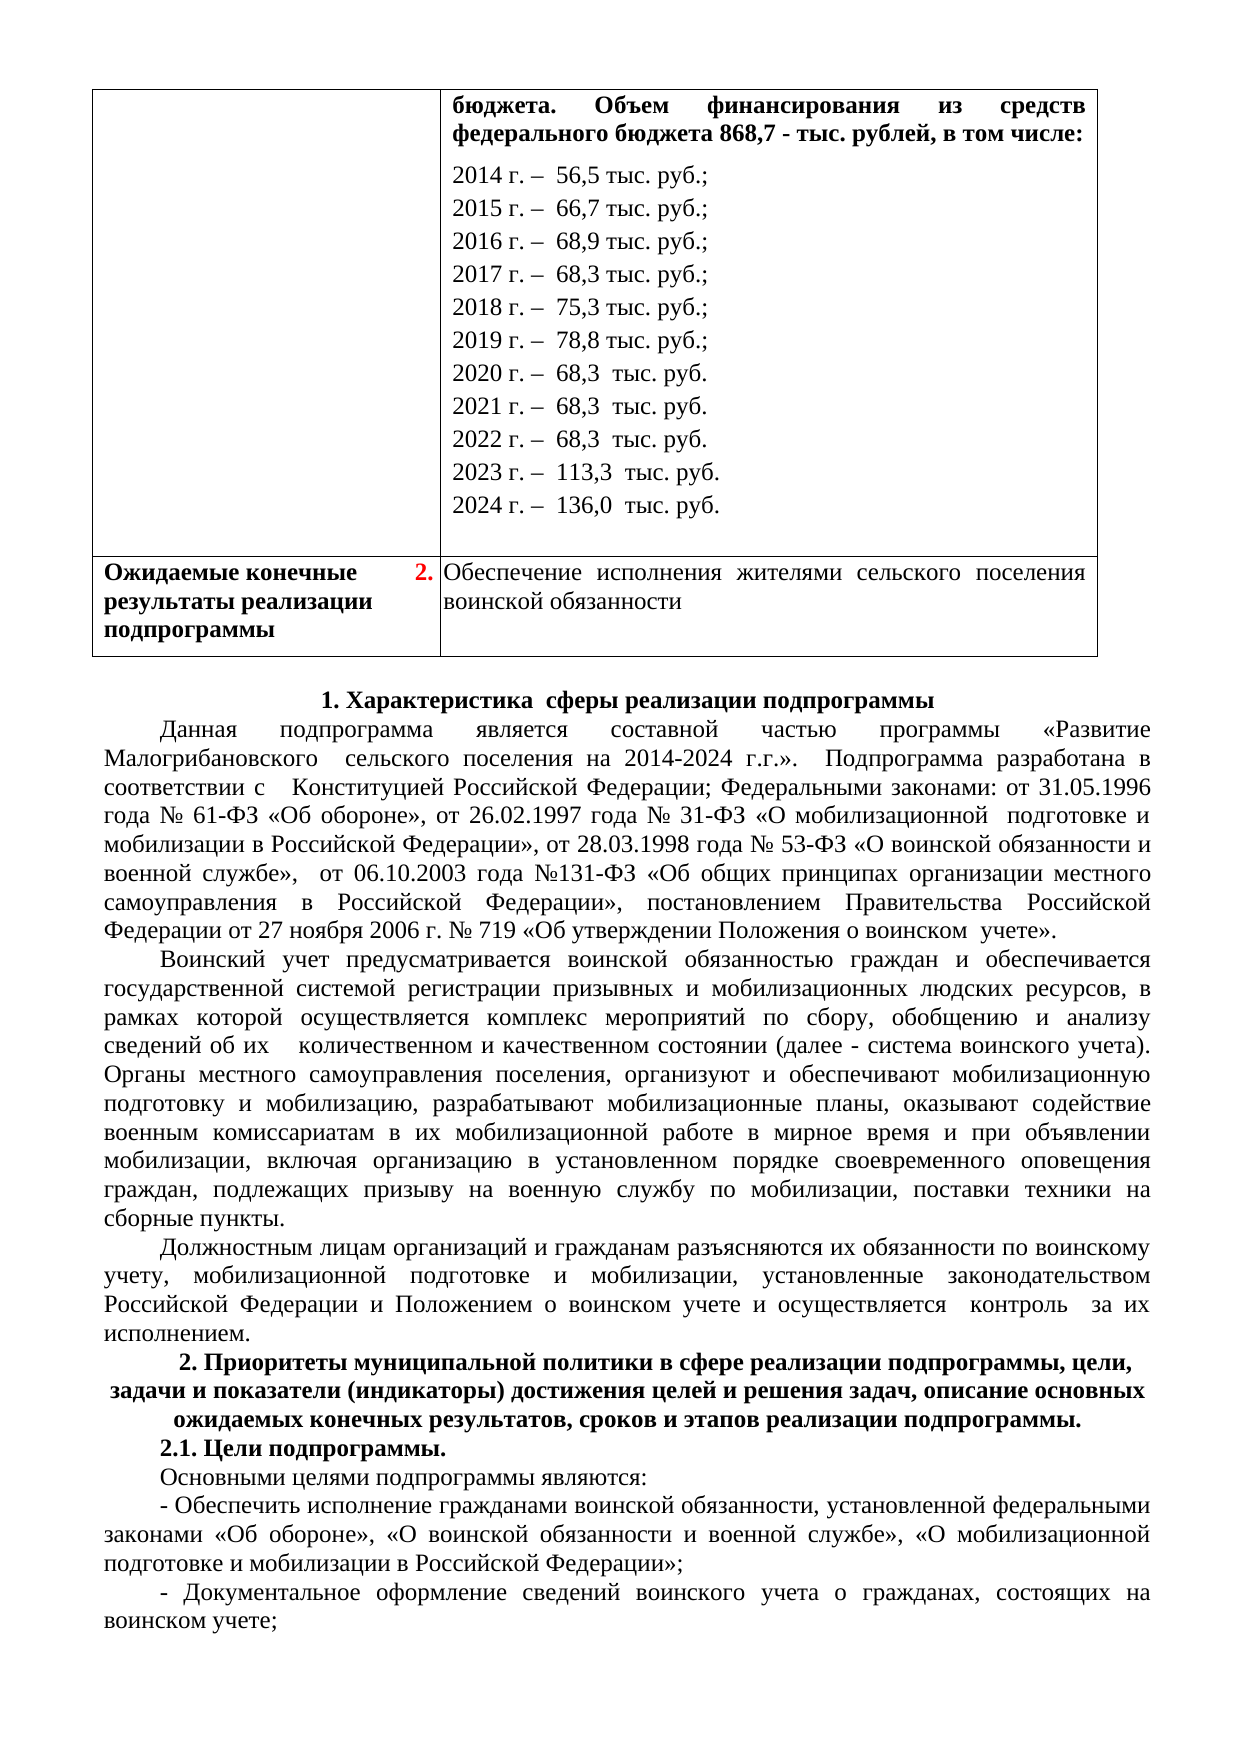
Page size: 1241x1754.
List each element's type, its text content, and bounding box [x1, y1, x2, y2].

text 2.1. Цели подпрограммы. [103, 1433, 1152, 1462]
table_cell Обеспечение исполнения жителями сельского поселения воинской обязанности [441, 557, 1097, 656]
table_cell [441, 90, 1097, 556]
table_cell Ожидаемые конечные результаты реализации подпрограммы [93, 557, 440, 656]
text Должностным лицам организаций и гражданам разъясняются их обязанности по воинскому учету, мобилизационной подготовке и мобилизации, установленные законодательством Российской Федерации и Положением о воинском учете и осуществляется контроль за их исполнением. [103, 1232, 1152, 1347]
text - Обеспечить исполнение гражданами воинской обязанности, установленной федеральными законами «Об обороне», «О воинской обязанности и военной службе», «О мобилизационной подготовке и мобилизации в Российской Федерации»; [103, 1491, 1152, 1577]
text 1. Характеристика сферы реализации подпрограммы [103, 686, 1152, 714]
text Воинский учет предусматривается воинской обязанностью граждан и обеспечивается государственной системой регистрации призывных и мобилизационных людских ресурсов, в рамках которой осуществляется комплекс мероприятий по сбору, обобщению и анализу сведений об их количественном и качественном состоянии (далее - система воинского учета). Органы местного самоуправления поселения, организуют и обеспечивают мобилизационную подготовку и мобилизацию, разрабатывают мобилизационные планы, оказывают содействие военным комиссариатам в их мобилизационной работе в мирное время и при объявлении мобилизации, включая организацию в установленном порядке своевременного оповещения граждан, подлежащих призыву на военную службу по мобилизации, поставки техники на сборные пункты. [103, 944, 1152, 1232]
text 2. Приоритеты муниципальной политики в сфере реализации подпрограммы, цели, задачи и показатели (индикаторы) достижения целей и решения задач, описание основных ожидаемых конечных результатов, сроков и этапов реализации подпрограммы. [103, 1347, 1152, 1433]
text - Документальное оформление сведений воинского учета о гражданах, состоящих на воинском учете; [103, 1577, 1152, 1634]
text Основными целями подпрограммы являются: [103, 1462, 1152, 1491]
text Данная подпрограмма является составной частью программы «Развитие Малогрибановского сельского поселения на 2014-2024 г.г.». Подпрограмма разработана в соответствии с Конституцией Российской Федерации; Федеральными законами: от 31.05.1996 года № 61-ФЗ «Об обороне», от 26.02.1997 года № 31-ФЗ «О мобилизационной подготовке и мобилизации в Российской Федерации», от 28.03.1998 года № 53-ФЗ «О воинской обязанности и военной службе», от 06.10.2003 года №131-ФЗ «Об общих принципах организации местного самоуправления в Российской Федерации», постановлением Правительства Российской Федерации от 27 ноября 2006 г. № 719 «Об утверждении Положения о воинском учете». [103, 714, 1152, 944]
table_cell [93, 90, 440, 556]
